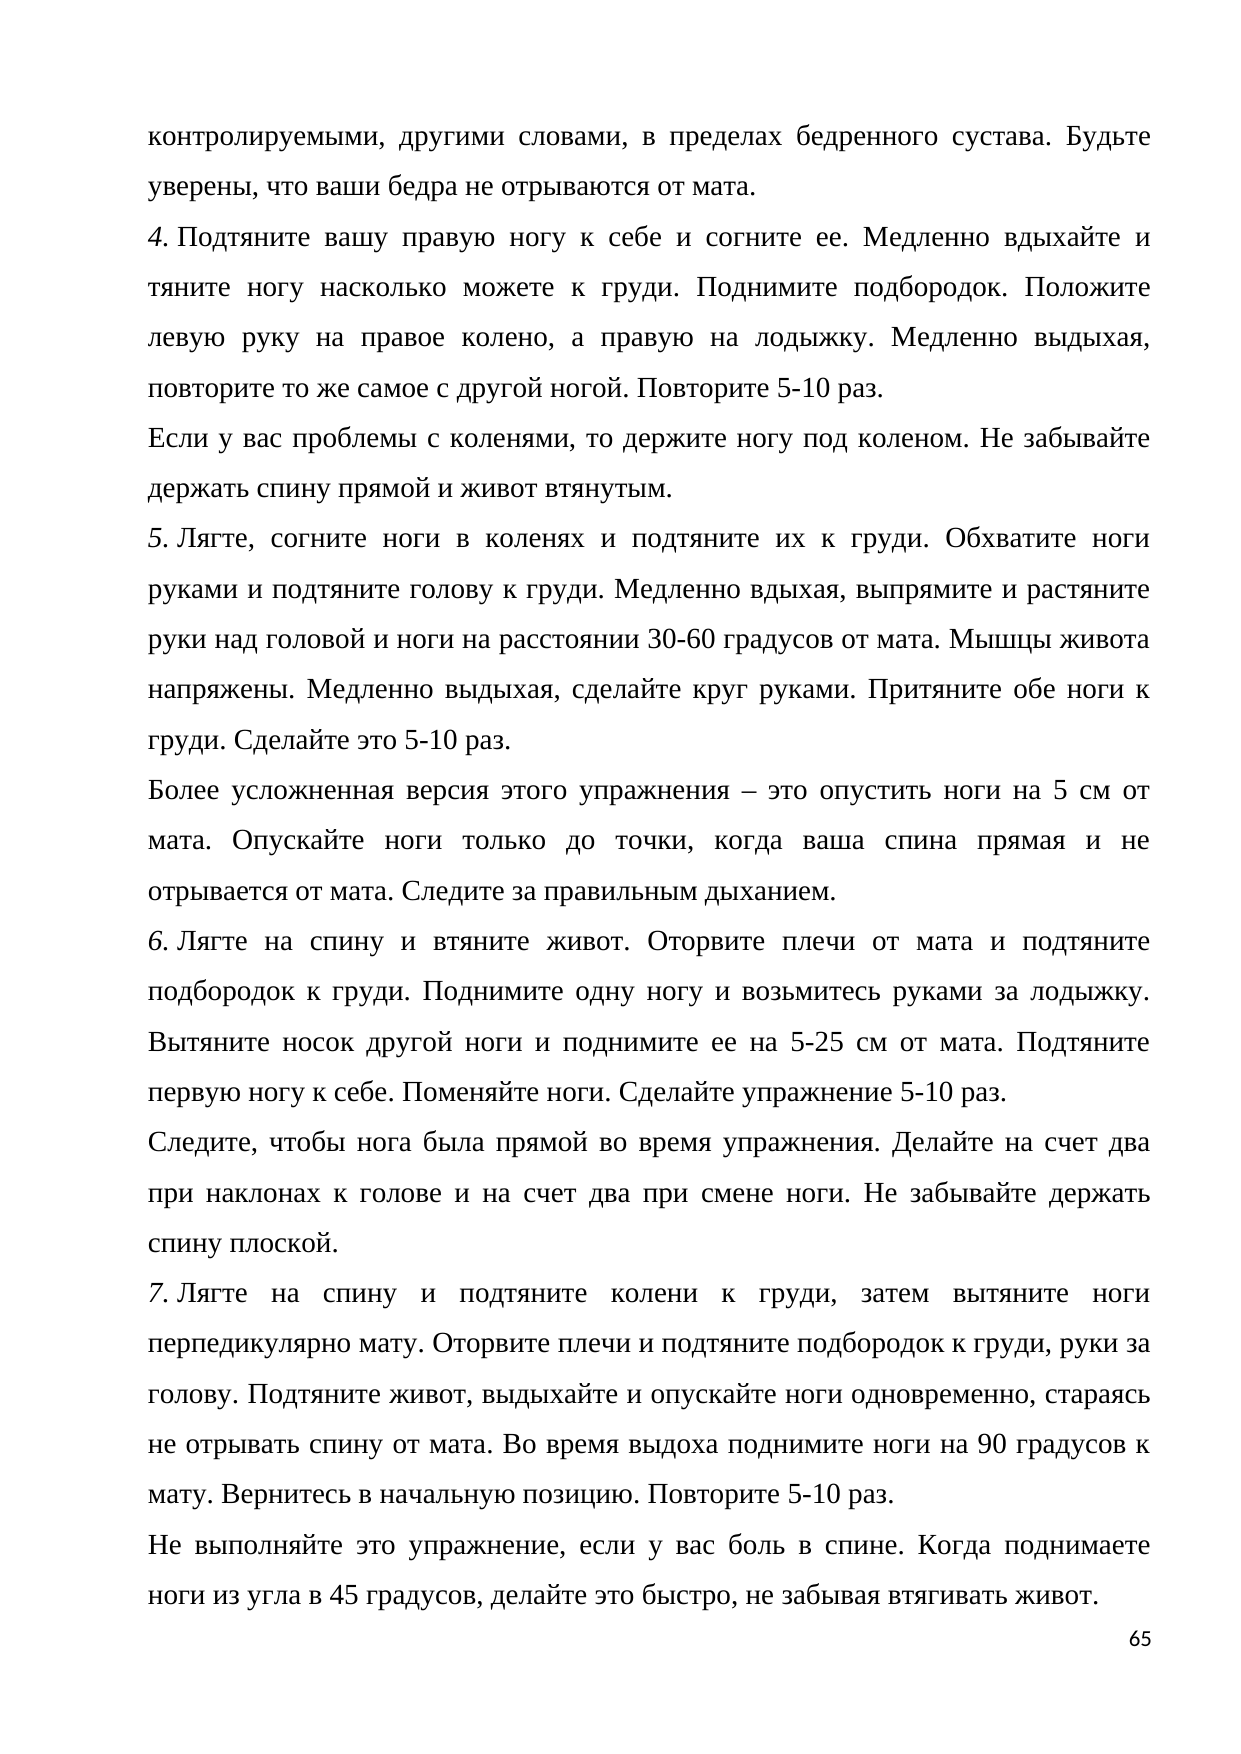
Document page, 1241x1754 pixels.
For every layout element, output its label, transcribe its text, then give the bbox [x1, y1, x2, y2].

text 6. Лягте на спину и втяните живот. Оторвите плечи от мата и подтяните подбородок к груди. Поднимите одну ногу и возьмитесь руками за лодыжку. Вытяните носок другой ноги и поднимите ее на 5-25 см от мата. Подтяните первую ногу к себе. Поменяйте ноги. Сделайте упражнение 5-10 раз. [148, 923, 1152, 1108]
text 5. Лягте, согните ноги в коленях и подтяните их к груди. Обхватите ноги руками и подтяните голову к груди. Медленно вдыхая, выпрямите и растяните руки над головой и ноги на расстоянии 30-60 градусов от мата. Мышцы живота напряжены. Медленно выдыхая, сделайте круг руками. Притяните обе ноги к груди. Сделайте это 5-10 раз. [148, 521, 1152, 755]
text 7. Лягте на спину и подтяните колени к груди, затем вытяните ноги перпедикулярно мату. Оторвите плечи и подтяните подбородок к груди, руки за голову. Подтяните живот, выдыхайте и опускайте ноги одновременно, стараясь не отрывать спину от мата. Во время выдоха поднимите ноги на 90 градусов к мату. Вернитесь в начальную позицию. Повторите 5-10 раз. [148, 1275, 1152, 1510]
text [148, 118, 1152, 202]
text 4. Подтяните вашу правую ногу к себе и согните ее. Медленно вдыхайте и тяните ногу насколько можете к груди. Поднимите подбородок. Положите левую руку на правое колено, а правую на лодыжку. Медленно выдыхая, повторите то же самое с другой ногой. Повторите 5-10 раз. [148, 219, 1152, 403]
text Не выполняйте это упражнение, если у вас боль в спине. Когда поднимаете ноги из угла в 45 градусов, делайте это быстро, не забывая втягивать живот. [148, 1527, 1152, 1611]
text Если у вас проблемы с коленями, то держите ногу под коленом. Не забывайте держать спину прямой и живот втянутым. [148, 420, 1152, 504]
text Следите, чтобы нога была прямой во время упражнения. Делайте на счет два при наклонах к голове и на счет два при смене ноги. Не забывайте держать спину плоской. [148, 1124, 1152, 1258]
text Более усложненная версия этого упражнения – это опустить ноги на 5 см от мата. Опускайте ноги только до точки, когда ваша спина прямая и не отрывается от мата. Следите за правильным дыханием. [148, 772, 1152, 906]
